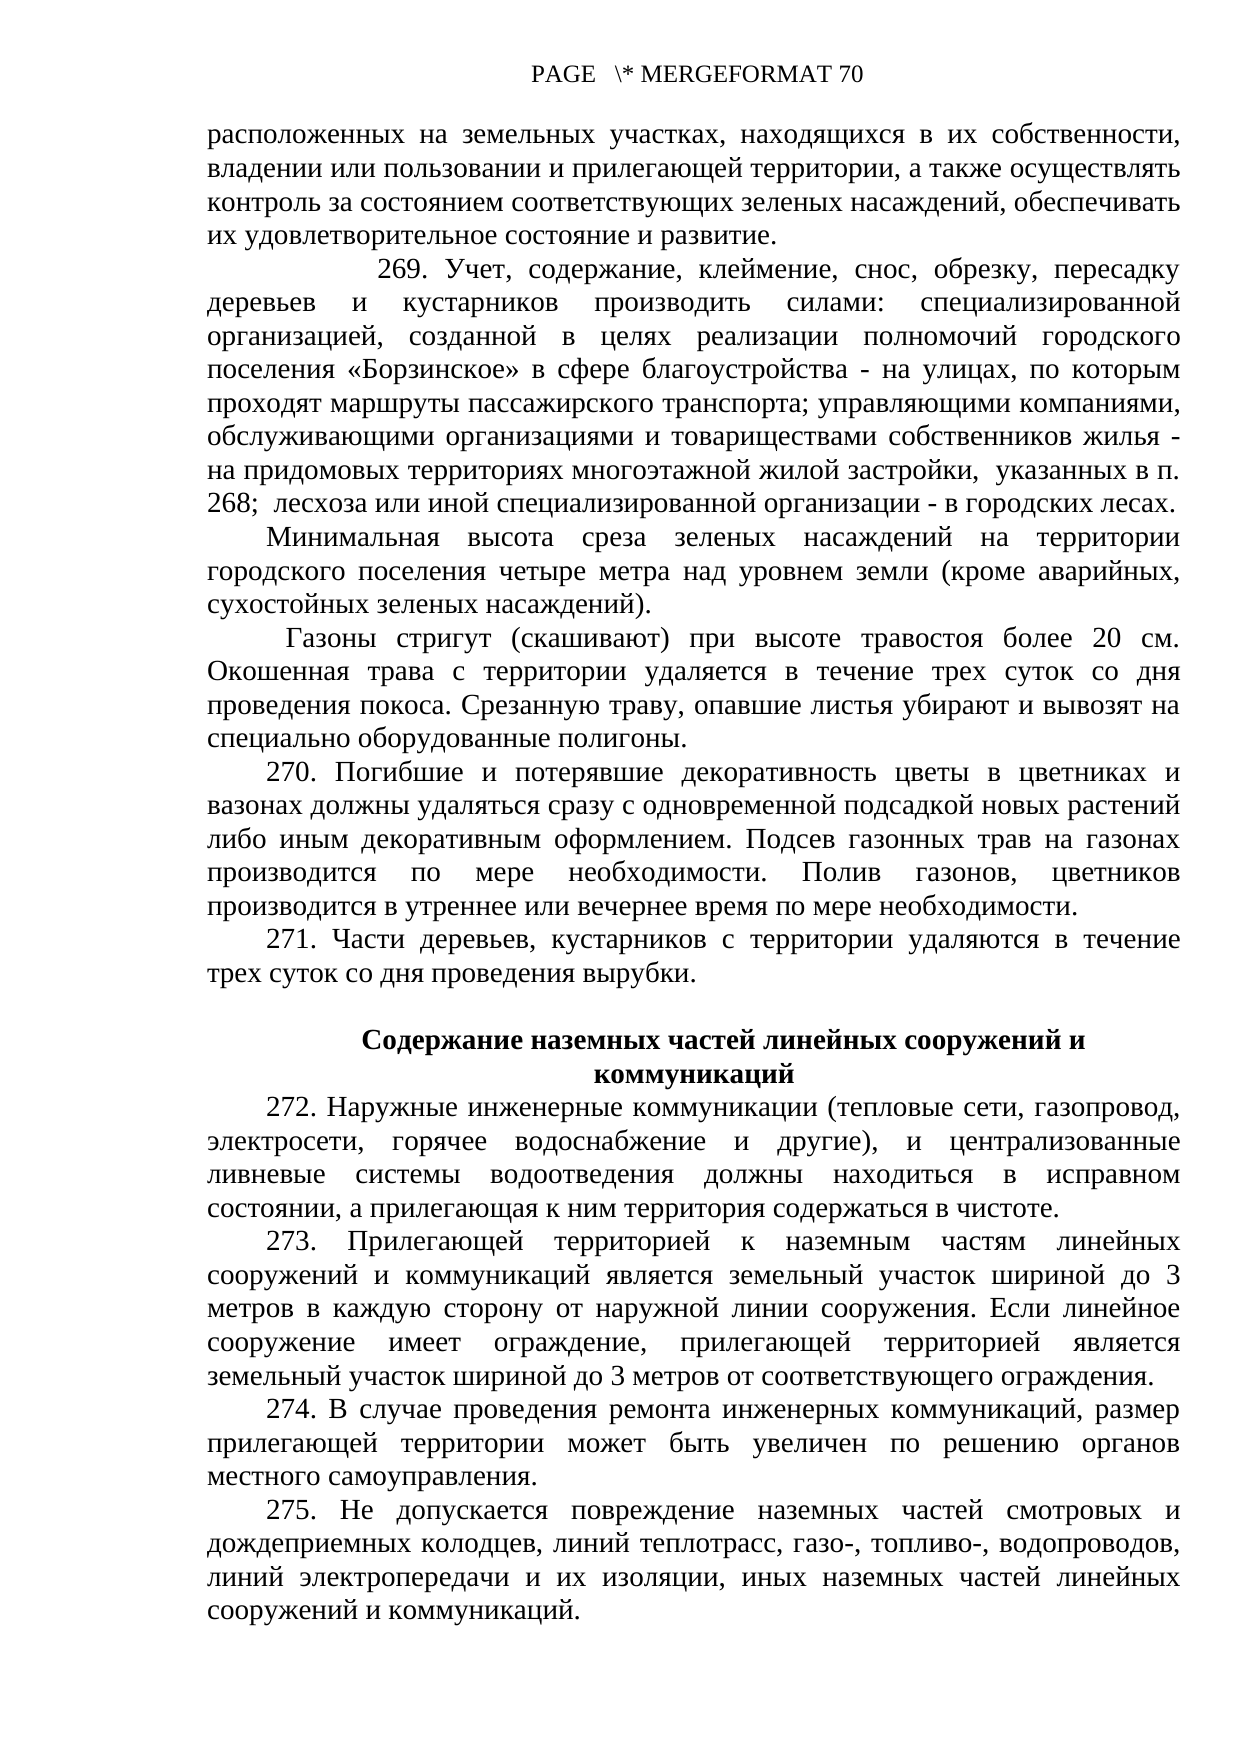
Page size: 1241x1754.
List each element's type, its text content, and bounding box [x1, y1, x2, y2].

text 273. Прилегающей территорией к наземным частям линейных сооружений и коммуникаций является земельный участок шириной до 3 метров в каждую сторону от наружной линии сооружения. Если линейное сооружение имеет ограждение, прилегающей территорией является земельный участок шириной до 3 метров от соответствующего ограждения. [207, 1223, 1181, 1391]
text Содержание наземных частей линейных сооружений и коммуникаций [207, 1022, 1181, 1089]
text 270. Погибшие и потерявшие декоративность цветы в цветниках и вазонах должны удаляться сразу с одновременной подсадкой новых растений либо иным декоративным оформлением. Подсев газонных трав на газонах производится по мере необходимости. Полив газонов, цветников производится в утреннее или вечернее время по мере необходимости. [207, 754, 1181, 922]
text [207, 117, 1181, 251]
text 275. Не допускается повреждение наземных частей смотровых и дождеприемных колодцев, линий теплотрасс, газо-, топливо-, водопроводов, линий электропередачи и их изоляции, иных наземных частей линейных сооружений и коммуникаций. [207, 1492, 1181, 1626]
text 269. Учет, содержание, клеймение, снос, обрезку, пересадку деревьев и кустарников производить силами: специализированной организацией, созданной в целях реализации полномочий городского поселения «Борзинское» в сфере благоустройства - на улицах, по которым проходят маршруты пассажирского транспорта; управляющими компаниями, обслуживающими организациями и товариществами собственников жилья - на придомовых территориях многоэтажной жилой застройки, указанных в п. 268; лесхоза или иной специализированной организации - в городских лесах. [207, 251, 1181, 519]
text 271. Части деревьев, кустарников с территории удаляются в течение трех суток со дня проведения вырубки. [207, 922, 1181, 989]
text Газоны стригут (скашивают) при высоте травостоя более 20 см. Окошенная трава с территории удаляется в течение трех суток со дня проведения покоса. Срезанную траву, опавшие листья убирают и вывозят на специально оборудованные полигоны. [207, 620, 1181, 754]
text Минимальная высота среза зеленых насаждений на территории городского поселения четыре метра над уровнем земли (кроме аварийных, сухостойных зеленых насаждений). [207, 519, 1181, 620]
text 272. Наружные инженерные коммуникации (тепловые сети, газопровод, электросети, горячее водоснабжение и другие), и централизованные ливневые системы водоотведения должны находиться в исправном состоянии, а прилегающая к ним территория содержаться в чистоте. [207, 1089, 1181, 1223]
text 274. В случае проведения ремонта инженерных коммуникаций, размер прилегающей территории может быть увеличен по решению органов местного самоуправления. [207, 1391, 1181, 1492]
